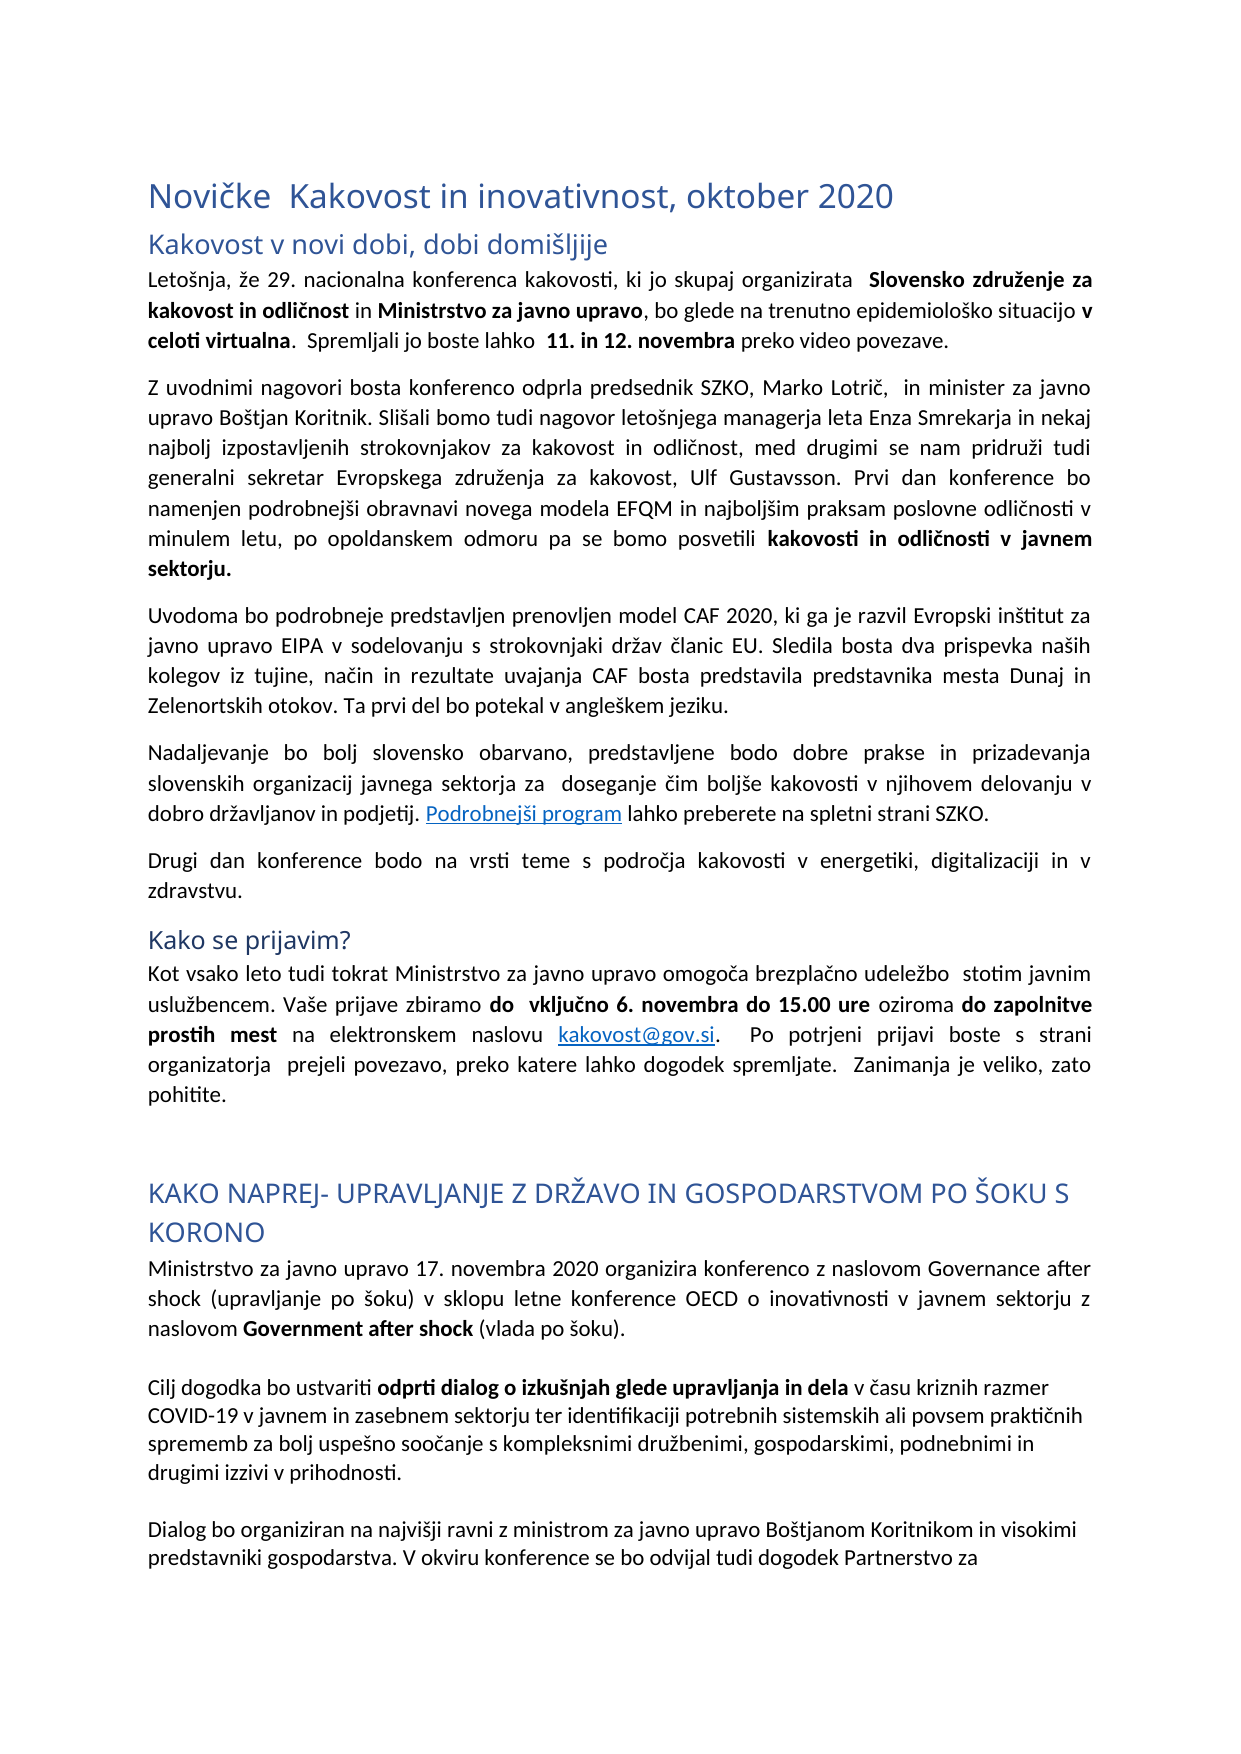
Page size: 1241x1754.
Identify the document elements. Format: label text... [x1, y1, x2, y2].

text Uvodoma bo podrobneje predstavljen prenovljen model CAF 2020, ki ga je razvil Evropski inštitut za javno upravo EIPA v sodelovanju s strokovnjaki držav članic EU. Sledila bosta dva prispevka naših kolegov iz tujine, način in rezultate uvajanja CAF bosta predstavila predstavnika mesta Dunaj in Zelenortskih otokov. Ta prvi del bo potekal v angleškem jeziku. [148, 601, 1093, 719]
text Cilj dogodka bo ustvariti odprti dialog o izkušnjah glede upravljanja in dela v času kriznih razmer COVID-19 v javnem in zasebnem sektorju ter identifikaciji potrebnih sistemskih ali povsem praktičnih sprememb za bolj uspešno soočanje s kompleksnimi družbenimi, gospodarskimi, podnebnimi in drugimi izzivi v prihodnosti. [148, 1373, 1093, 1486]
subtitle Kakovost v novi dobi, dobi domišljije [148, 226, 1093, 263]
text Ministrstvo za javno upravo 17. novembra 2020 organizira konferenco z naslovom Governance after shock (upravljanje po šoku) v sklopu letne konference OECD o inovativnosti v javnem sektorju z naslovom Government after shock (vlada po šoku). [148, 1254, 1093, 1342]
subtitle KAKO NAPREJ- UPRAVLJANJE Z DRŽAVO IN GOSPODARSTVOM PO ŠOKU S KORONO [148, 1174, 1093, 1251]
text Z uvodnimi nagovori bosta konferenco odprla predsednik SZKO, Marko Lotrič, in minister za javno upravo Boštjan Koritnik. Slišali bomo tudi nagovor letošnjega managerja leta Enza Smrekarja in nekaj najbolj izpostavljenih strokovnjakov za kakovost in odličnost, med drugimi se nam pridruži tudi generalni sekretar Evropskega združenja za kakovost, Ulf Gustavsson. Prvi dan konference bo namenjen podrobnejši obravnavi novega modela EFQM in najboljšim praksam poslovne odličnosti v minulem letu, po opoldanskem odmoru pa se bomo posvetili kakovosti in odličnosti v javnem sektorju. [148, 373, 1093, 582]
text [148, 1515, 1093, 1571]
text Nadaljevanje bo bolj slovensko obarvano, predstavljene bodo dobre prakse in prizadevanja slovenskih organizacij javnega sektorja za doseganje čim boljše kakovosti v njihovem delovanju v dobro državljanov in podjetij. Podrobnejši program lahko preberete na spletni strani SZKO. [148, 738, 1093, 827]
subtitle Novičke Kakovost in inovativnost, oktober 2020 [148, 173, 1093, 218]
text Kot vsako leto tudi tokrat Ministrstvo za javno upravo omogoča brezplačno udeležbo stotim javnim uslužbencem. Vaše prijave zbiramo do vključno 6. novembra do 15.00 ure oziroma do zapolnitve prostih mest na elektronskem naslovu kakovost@gov.si. Po potrjeni prijavi boste s strani organizatorja prejeli povezavo, preko katere lahko dogodek spremljate. Zanimanja je veliko, zato pohitite. [148, 959, 1093, 1108]
text Letošnja, že 29. nacionalna konferenca kakovosti, ki jo skupaj organizirata Slovensko združenje za kakovost in odličnost in Ministrstvo za javno upravo, bo glede na trenutno epidemiološko situacijo v celoti virtualna. Spremljali jo boste lahko 11. in 12. novembra preko video povezave. [148, 266, 1093, 354]
subtitle Kako se prijavim? [148, 923, 1093, 957]
text Drugi dan konference bodo na vrsti teme s področja kakovosti v energetiki, digitalizaciji in v zdravstvu. [148, 846, 1093, 904]
